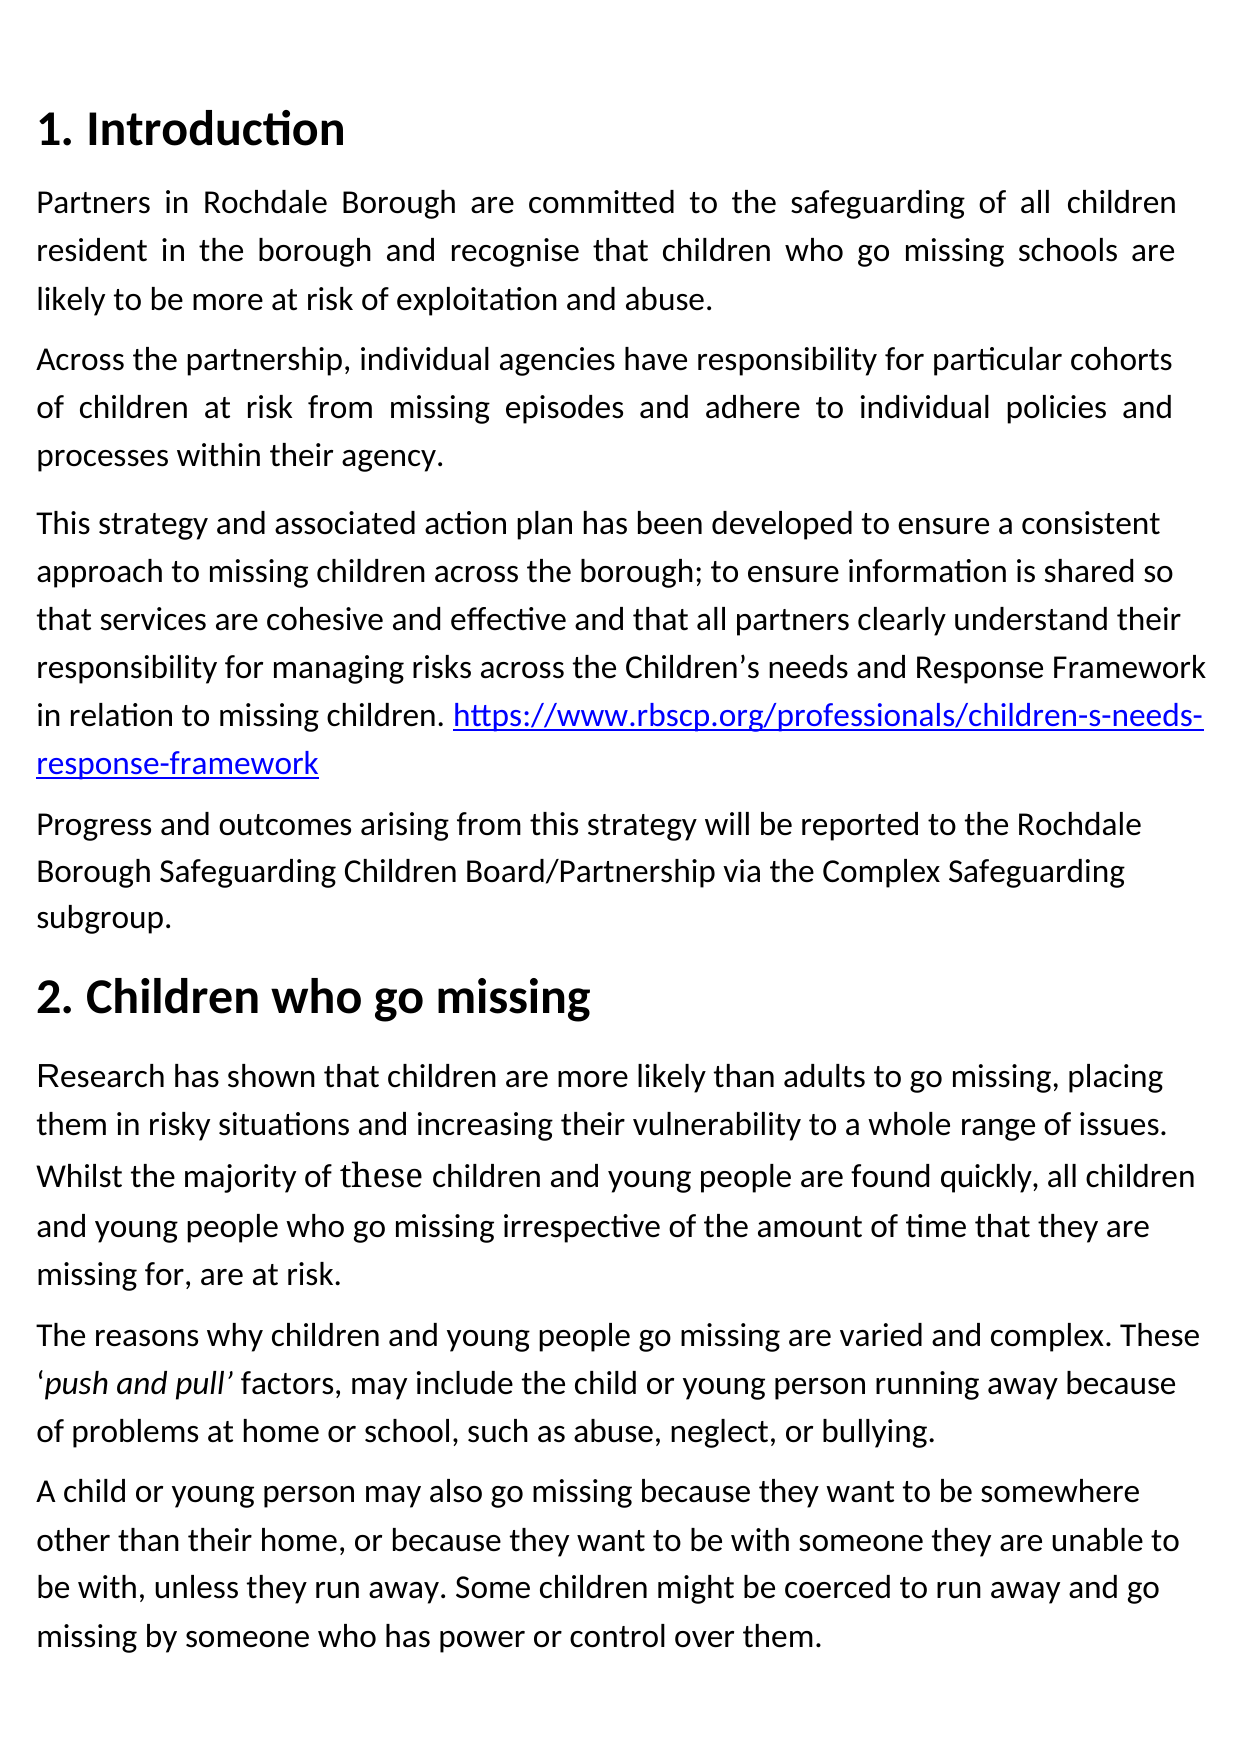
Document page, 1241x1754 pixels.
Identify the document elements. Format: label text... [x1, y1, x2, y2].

text A child or young person may also go missing because they want to be somewhere other than their home, or because they want to be with someone they are unable to be with, unless they run away. Some children might be coerced to run away and go missing by someone who has power or control over them. [36, 1471, 1209, 1655]
subtitle Children who go missing [36, 964, 1219, 1026]
text Across the partnership, individual agencies have responsibility for particular cohorts of children at risk from missing episodes and adhere to individual policies and processes within their agency. [36, 338, 1175, 475]
text missing for, are at risk. [36, 1253, 1219, 1294]
text Borough Safeguarding Children Board/Partnership via the Complex Safeguarding subgroup. [36, 850, 1164, 937]
text Progress and outcomes arising from this strategy will be reported to the Rochdale [36, 803, 1219, 844]
text Research has shown that children are more likely than adults to go missing, placing them in risky situations and increasing their vulnerability to a whole range of issues. Whilst the majority of these children and young people are found quickly, all children and young people who go missing irrespective of the amount of time that they are [36, 1055, 1219, 1246]
subtitle Introduction [36, 98, 1219, 158]
text The reasons why children and young people go missing are varied and complex. These ‘push and pull’ factors, may include the child or young person running away because of problems at home or school, such as abuse, neglect, or bullying. [36, 1314, 1203, 1451]
text Partners in Rochdale Borough are committed to the safeguarding of all children resident in the borough and recognise that children who go missing schools are likely to be more at risk of exploitation and abuse. [36, 181, 1177, 318]
text This strategy and associated action plan has been developed to ensure a consistent approach to missing children across the borough; to ensure information is shared so that services are cohesive and effective and that all partners clearly understand their responsibility for managing risks across the Children’s needs and Response Framework in relation to missing children. https://www.rbscp.org/professionals/children-s-needs-response-framework [36, 502, 1209, 783]
